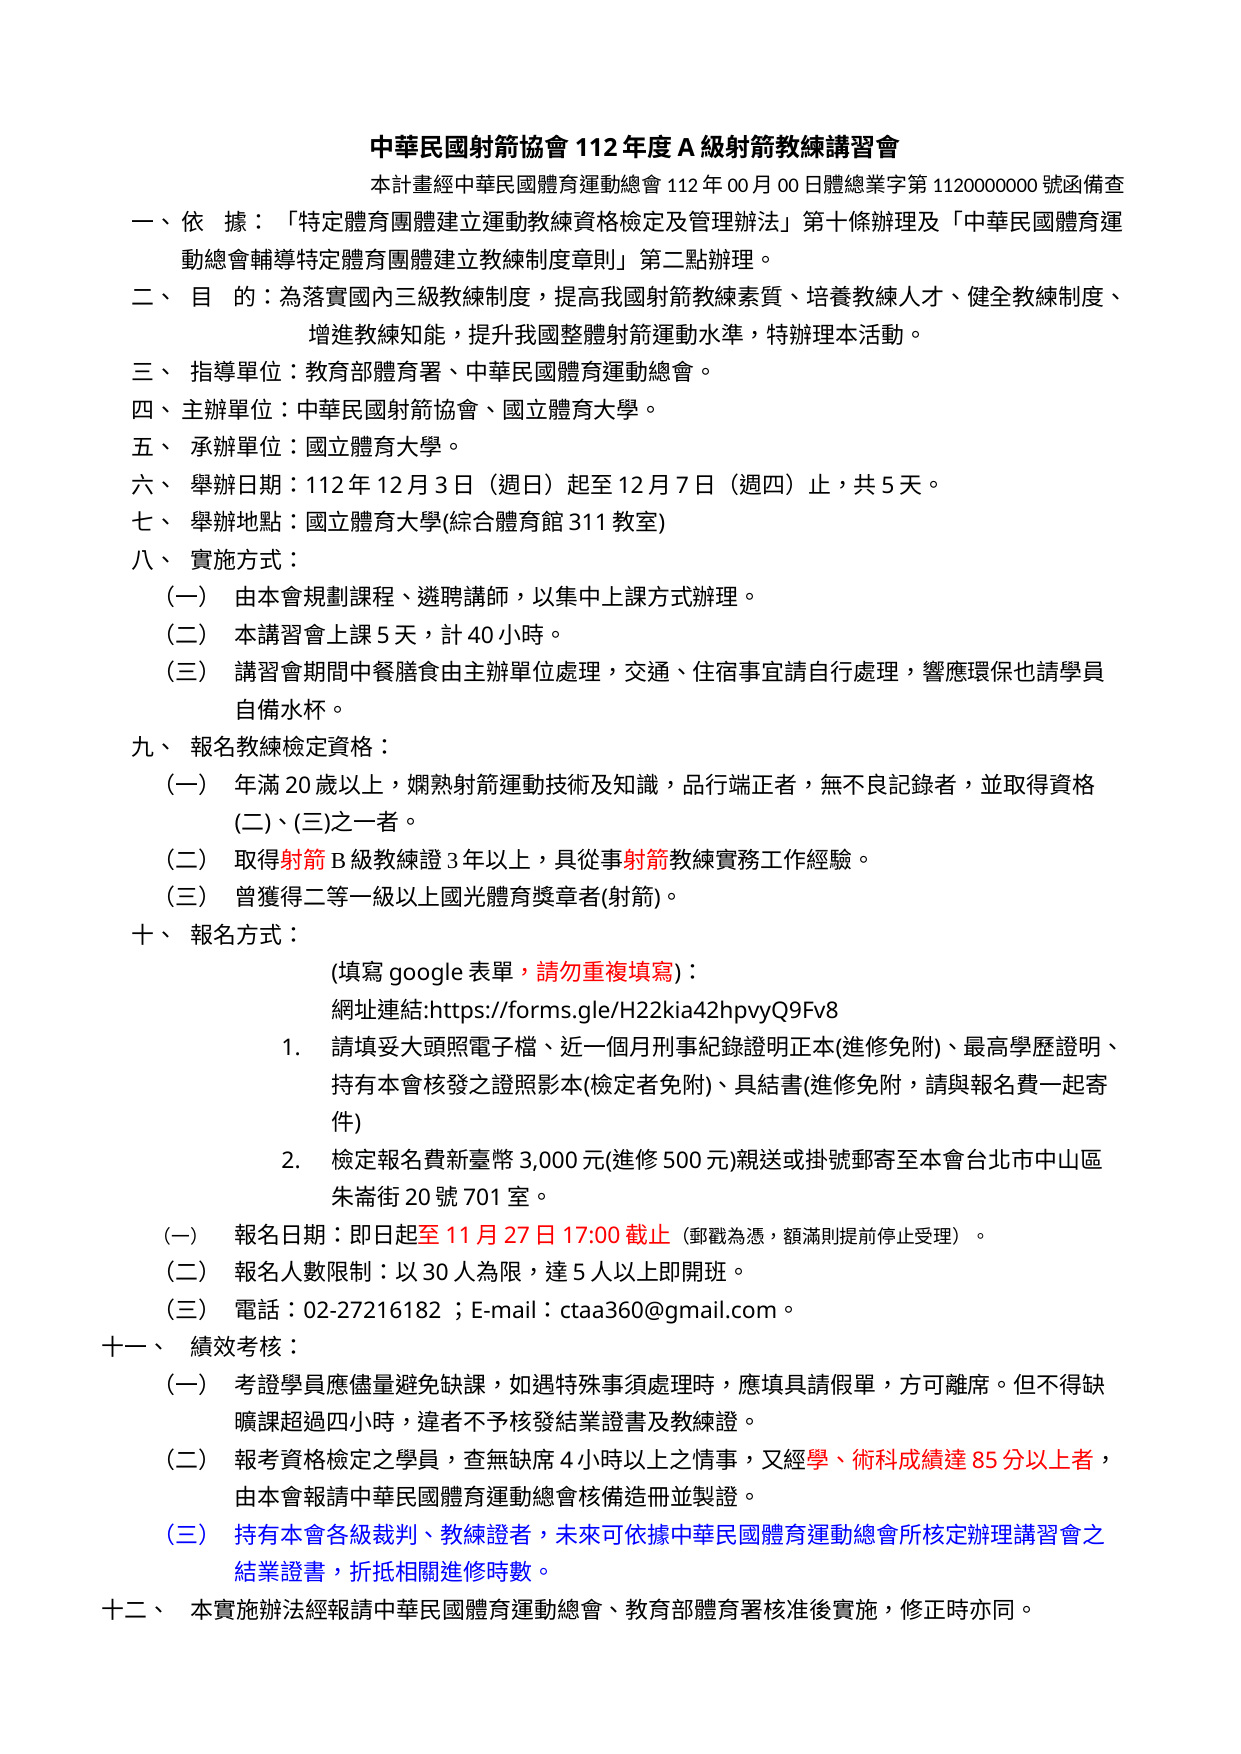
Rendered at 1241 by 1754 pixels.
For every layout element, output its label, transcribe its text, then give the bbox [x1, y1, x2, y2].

list 持有本會各級裁判、教練證者，未來可依據中華民國體育運動總會所核定辦理講習會之結業證書，折抵相關進修時數。 [153, 1514, 1125, 1589]
list 舉辦日期：112年12月3日（週日）起至12月7日（週四）止，共5天。 [131, 464, 1125, 502]
list (填寫google表單，請勿重複填寫)： [331, 952, 1125, 989]
list 報名教練檢定資格： [131, 727, 1125, 764]
list 舉辦地點：國立體育大學(綜合體育館311教室) [131, 502, 1125, 539]
list 曾獲得二等一級以上國光體育獎章者(射箭)。 [153, 877, 1125, 914]
list 目 的：為落實國內三級教練制度，提高我國射箭教練素質、培養教練人才、健全教練制度、增進教練知能，提升我國整體射箭運動水準，特辦理本活動。 [131, 277, 1125, 352]
list 指導單位：教育部體育署、中華民國體育運動總會。 [131, 352, 1125, 389]
list 電話：02-27216182 ；E-mail：ctaa360@gmail.com。 [153, 1289, 1125, 1327]
list 請填妥大頭照電子檔、近一個月刑事紀錄證明正本(進修免附)、最高學歷證明、持有本會核發之證照影本(檢定者免附)、具結書(進修免附，請與報名費一起寄件) [281, 1027, 1125, 1139]
list 報名方式： [131, 914, 1125, 952]
list 年滿20歲以上，嫻熟射箭運動技術及知識，品行端正者，無不良記錄者，並取得資格(二)、(三)之一者。 [153, 764, 1125, 839]
list 本實施辦法經報請中華民國體育運動總會、教育部體育署核准後實施，修正時亦同。 [102, 1589, 1125, 1627]
list 承辦單位：國立體育大學。 [131, 427, 1125, 464]
text 中華民國射箭協會112年度A級射箭教練講習會 [131, 127, 1125, 164]
list 實施方式： [131, 539, 1125, 577]
list 網址連結:https://forms.gle/H22kia42hpvyQ9Fv8 [331, 989, 1125, 1027]
list 講習會期間中餐膳食由主辦單位處理，交通、住宿事宜請自行處理，響應環保也請學員自備水杯。 [153, 652, 1125, 727]
list 依 據： 「特定體育團體建立運動教練資格檢定及管理辦法」第十條辦理及「中華民國體育運動總會輔導特定體育團體建立教練制度章則」第二點辦理。 [131, 202, 1125, 277]
list 由本會規劃課程、遴聘講師，以集中上課方式辦理。 [153, 577, 1125, 614]
list 主辦單位：中華民國射箭協會、國立體育大學。 [131, 389, 1125, 427]
text 本計畫經中華民國體育運動總會112年00月00日體總業字第1120000000號函備查 [131, 164, 1125, 202]
list 報名日期：即日起至11月27日17:00截止（郵戳為憑，額滿則提前停止受理）。 [153, 1214, 1125, 1252]
list 報名人數限制：以30人為限，達5人以上即開班。 [153, 1252, 1125, 1289]
list 考證學員應儘量避免缺課，如遇特殊事須處理時，應填具請假單，方可離席。但不得缺曠課超過四小時，違者不予核發結業證書及教練證。 [153, 1364, 1125, 1439]
list 本講習會上課5天，計40小時。 [153, 614, 1125, 652]
list 取得射箭B級教練證3年以上，具從事射箭教練實務工作經驗。 [153, 839, 1125, 877]
list 報考資格檢定之學員，查無缺席4小時以上之情事，又經學、術科成績達85分以上者，由本會報請中華民國體育運動總會核備造冊並製證。 [153, 1439, 1125, 1514]
list 績效考核： [102, 1327, 1125, 1364]
list 檢定報名費新臺幣3,000元(進修500元)親送或掛號郵寄至本會台北市中山區朱崙街20號701室。 [281, 1139, 1125, 1214]
